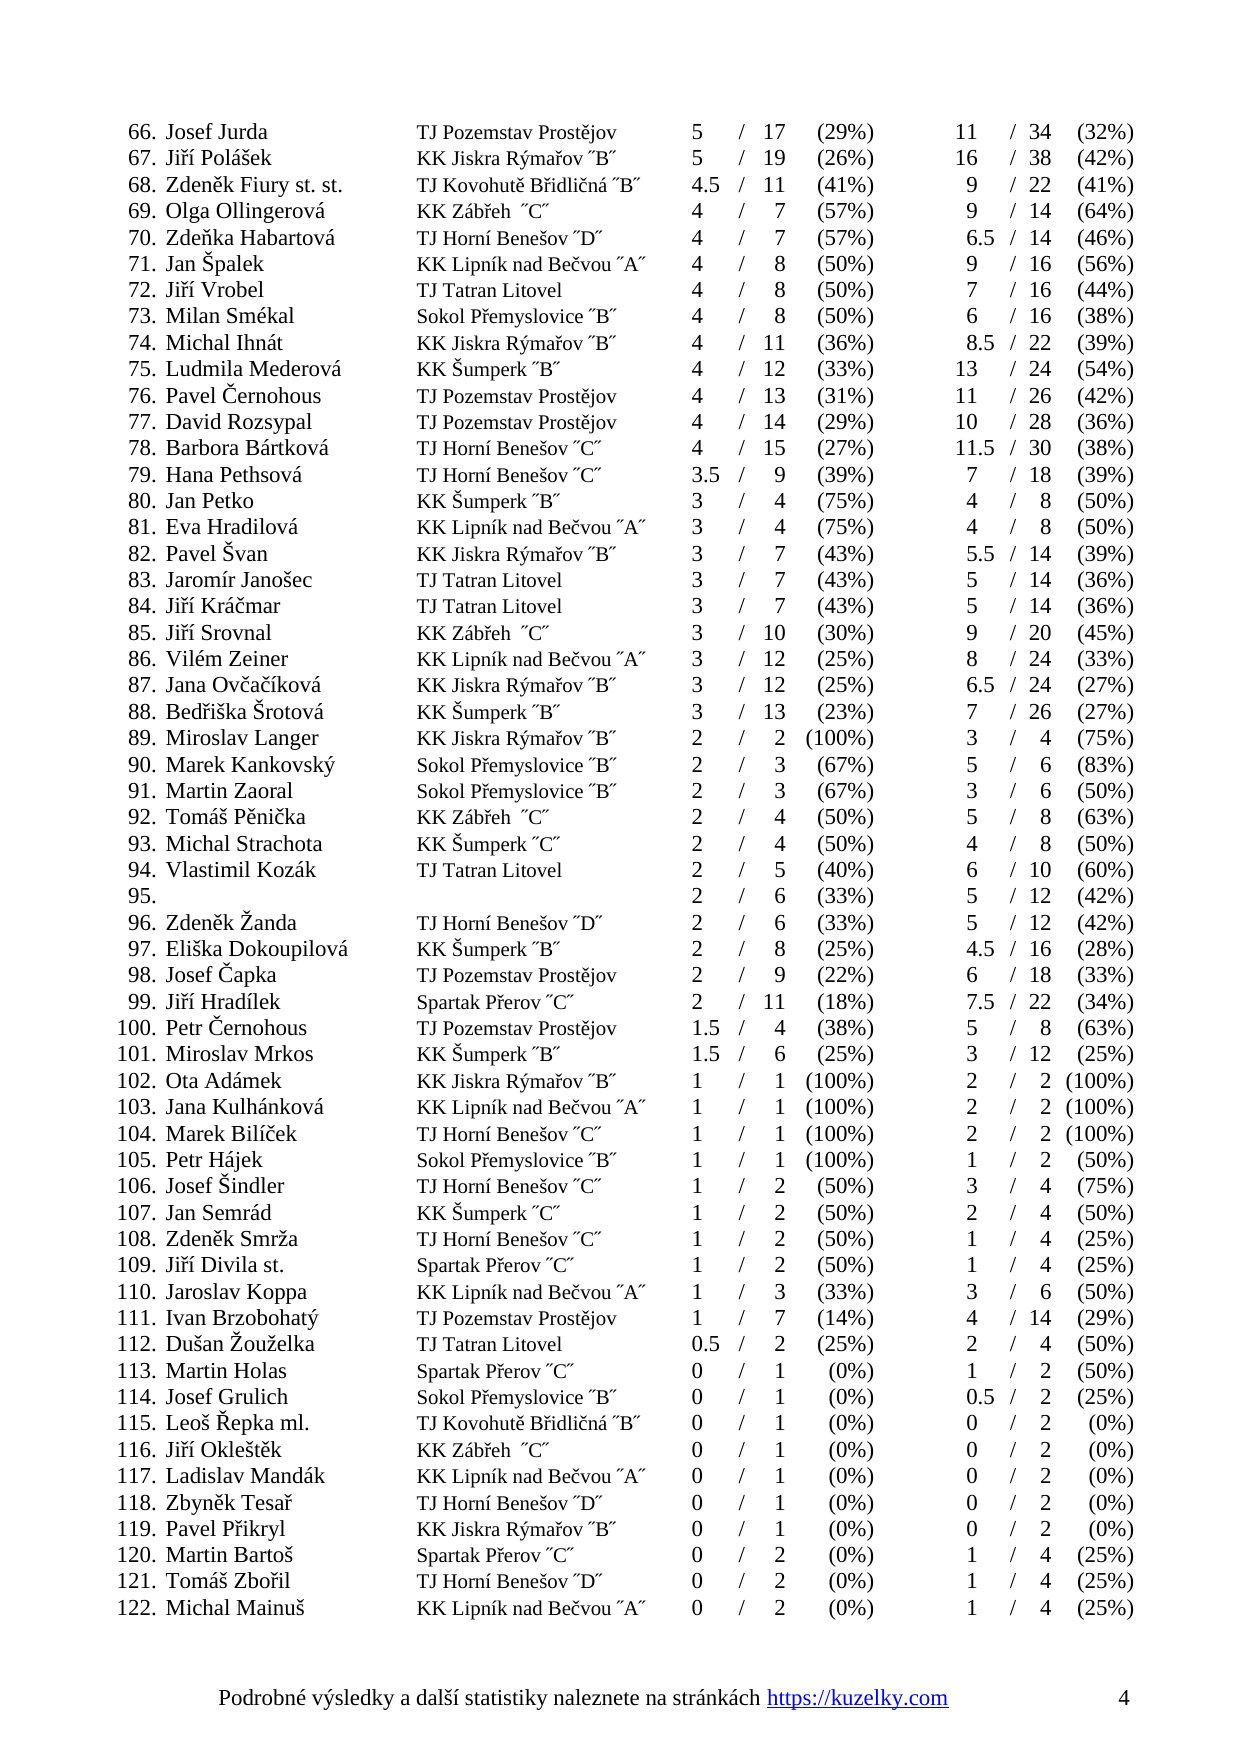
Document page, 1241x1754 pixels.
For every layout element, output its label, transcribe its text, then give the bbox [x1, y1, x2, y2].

text 98. Josef Čapka TJ Pozemstav Prostějov 2 / 9 (22%) 6 / 18 (33%) [106, 961, 1134, 988]
text 112. Dušan Žouželka TJ Tatran Litovel 0.5 / 2 (25%) 2 / 4 (50%) [106, 1330, 1134, 1357]
text 107. Jan Semrád KK Šumperk ˝C˝ 1 / 2 (50%) 2 / 4 (50%) [106, 1199, 1134, 1225]
text 68. Zdeněk Fiury st. st. TJ Kovohutě Břidličná ˝B˝ 4.5 / 11 (41%) 9 / 22 (41%) [106, 171, 1134, 197]
text 104. Marek Bilíček TJ Horní Benešov ˝C˝ 1 / 1 (100%) 2 / 2 (100%) [106, 1119, 1134, 1146]
text 97. Eliška Dokoupilová KK Šumperk ˝B˝ 2 / 8 (25%) 4.5 / 16 (28%) [106, 935, 1134, 961]
text 69. Olga Ollingerová KK Zábřeh ˝C˝ 4 / 7 (57%) 9 / 14 (64%) [106, 197, 1134, 223]
text 109. Jiří Divila st. Spartak Přerov ˝C˝ 1 / 2 (50%) 1 / 4 (25%) [106, 1251, 1134, 1278]
text 114. Josef Grulich Sokol Přemyslovice ˝B˝ 0 / 1 (0%) 0.5 / 2 (25%) [106, 1383, 1134, 1409]
text 90. Marek Kankovský Sokol Přemyslovice ˝B˝ 2 / 3 (67%) 5 / 6 (83%) [106, 751, 1134, 777]
text 70. Zdeňka Habartová TJ Horní Benešov ˝D˝ 4 / 7 (57%) 6.5 / 14 (46%) [106, 223, 1134, 250]
text 101. Miroslav Mrkos KK Šumperk ˝B˝ 1.5 / 6 (25%) 3 / 12 (25%) [106, 1041, 1134, 1067]
text 122. Michal Mainuš KK Lipník nad Bečvou ˝A˝ 0 / 2 (0%) 1 / 4 (25%) [106, 1594, 1134, 1620]
text 117. Ladislav Mandák KK Lipník nad Bečvou ˝A˝ 0 / 1 (0%) 0 / 2 (0%) [106, 1462, 1134, 1488]
text 102. Ota Adámek KK Jiskra Rýmařov ˝B˝ 1 / 1 (100%) 2 / 2 (100%) [106, 1067, 1134, 1093]
text 72. Jiří Vrobel TJ Tatran Litovel 4 / 8 (50%) 7 / 16 (44%) [106, 276, 1134, 303]
text 116. Jiří Okleštěk KK Zábřeh ˝C˝ 0 / 1 (0%) 0 / 2 (0%) [106, 1436, 1134, 1462]
text 77. David Rozsypal TJ Pozemstav Prostějov 4 / 14 (29%) 10 / 28 (36%) [106, 408, 1134, 434]
text 93. Michal Strachota KK Šumperk ˝C˝ 2 / 4 (50%) 4 / 8 (50%) [106, 830, 1134, 856]
text 86. Vilém Zeiner KK Lipník nad Bečvou ˝A˝ 3 / 12 (25%) 8 / 24 (33%) [106, 645, 1134, 672]
text 76. Pavel Černohous TJ Pozemstav Prostějov 4 / 13 (31%) 11 / 26 (42%) [106, 382, 1134, 408]
text 110. Jaroslav Koppa KK Lipník nad Bečvou ˝A˝ 1 / 3 (33%) 3 / 6 (50%) [106, 1278, 1134, 1304]
text 66. Josef Jurda TJ Pozemstav Prostějov 5 / 17 (29%) 11 / 34 (32%) [106, 118, 1134, 144]
text 80. Jan Petko KK Šumperk ˝B˝ 3 / 4 (75%) 4 / 8 (50%) [106, 487, 1134, 513]
text 71. Jan Špalek KK Lipník nad Bečvou ˝A˝ 4 / 8 (50%) 9 / 16 (56%) [106, 250, 1134, 276]
text 85. Jiří Srovnal KK Zábřeh ˝C˝ 3 / 10 (30%) 9 / 20 (45%) [106, 619, 1134, 645]
text 111. Ivan Brzobohatý TJ Pozemstav Prostějov 1 / 7 (14%) 4 / 14 (29%) [106, 1304, 1134, 1330]
text 103. Jana Kulhánková KK Lipník nad Bečvou ˝A˝ 1 / 1 (100%) 2 / 2 (100%) [106, 1093, 1134, 1119]
text 83. Jaromír Janošec TJ Tatran Litovel 3 / 7 (43%) 5 / 14 (36%) [106, 566, 1134, 592]
text 106. Josef Šindler TJ Horní Benešov ˝C˝ 1 / 2 (50%) 3 / 4 (75%) [106, 1172, 1134, 1199]
text 108. Zdeněk Smrža TJ Horní Benešov ˝C˝ 1 / 2 (50%) 1 / 4 (25%) [106, 1225, 1134, 1251]
text 84. Jiří Kráčmar TJ Tatran Litovel 3 / 7 (43%) 5 / 14 (36%) [106, 592, 1134, 619]
text 120. Martin Bartoš Spartak Přerov ˝C˝ 0 / 2 (0%) 1 / 4 (25%) [106, 1541, 1134, 1568]
text 88. Bedřiška Šrotová KK Šumperk ˝B˝ 3 / 13 (23%) 7 / 26 (27%) [106, 698, 1134, 724]
text 73. Milan Smékal Sokol Přemyslovice ˝B˝ 4 / 8 (50%) 6 / 16 (38%) [106, 303, 1134, 329]
text 81. Eva Hradilová KK Lipník nad Bečvou ˝A˝ 3 / 4 (75%) 4 / 8 (50%) [106, 513, 1134, 540]
text 79. Hana Pethsová TJ Horní Benešov ˝C˝ 3.5 / 9 (39%) 7 / 18 (39%) [106, 461, 1134, 487]
text 75. Ludmila Mederová KK Šumperk ˝B˝ 4 / 12 (33%) 13 / 24 (54%) [106, 355, 1134, 382]
text 105. Petr Hájek Sokol Přemyslovice ˝B˝ 1 / 1 (100%) 1 / 2 (50%) [106, 1146, 1134, 1172]
text 78. Barbora Bártková TJ Horní Benešov ˝C˝ 4 / 15 (27%) 11.5 / 30 (38%) [106, 434, 1134, 461]
text 91. Martin Zaoral Sokol Přemyslovice ˝B˝ 2 / 3 (67%) 3 / 6 (50%) [106, 777, 1134, 803]
text 89. Miroslav Langer KK Jiskra Rýmařov ˝B˝ 2 / 2 (100%) 3 / 4 (75%) [106, 724, 1134, 751]
text 95. 2 / 6 (33%) 5 / 12 (42%) [106, 882, 1134, 909]
text 118. Zbyněk Tesař TJ Horní Benešov ˝D˝ 0 / 1 (0%) 0 / 2 (0%) [106, 1488, 1134, 1515]
text 119. Pavel Přikryl KK Jiskra Rýmařov ˝B˝ 0 / 1 (0%) 0 / 2 (0%) [106, 1515, 1134, 1541]
text 115. Leoš Řepka ml. TJ Kovohutě Břidličná ˝B˝ 0 / 1 (0%) 0 / 2 (0%) [106, 1409, 1134, 1436]
text 113. Martin Holas Spartak Přerov ˝C˝ 0 / 1 (0%) 1 / 2 (50%) [106, 1357, 1134, 1383]
text 100. Petr Černohous TJ Pozemstav Prostějov 1.5 / 4 (38%) 5 / 8 (63%) [106, 1014, 1134, 1041]
text 99. Jiří Hradílek Spartak Přerov ˝C˝ 2 / 11 (18%) 7.5 / 22 (34%) [106, 988, 1134, 1014]
text 96. Zdeněk Žanda TJ Horní Benešov ˝D˝ 2 / 6 (33%) 5 / 12 (42%) [106, 909, 1134, 935]
text 121. Tomáš Zbořil TJ Horní Benešov ˝D˝ 0 / 2 (0%) 1 / 4 (25%) [106, 1568, 1134, 1594]
text 87. Jana Ovčačíková KK Jiskra Rýmařov ˝B˝ 3 / 12 (25%) 6.5 / 24 (27%) [106, 672, 1134, 698]
text 67. Jiří Polášek KK Jiskra Rýmařov ˝B˝ 5 / 19 (26%) 16 / 38 (42%) [106, 144, 1134, 171]
text 74. Michal Ihnát KK Jiskra Rýmařov ˝B˝ 4 / 11 (36%) 8.5 / 22 (39%) [106, 329, 1134, 355]
text 82. Pavel Švan KK Jiskra Rýmařov ˝B˝ 3 / 7 (43%) 5.5 / 14 (39%) [106, 540, 1134, 566]
text 92. Tomáš Pěnička KK Zábřeh ˝C˝ 2 / 4 (50%) 5 / 8 (63%) [106, 803, 1134, 830]
text 94. Vlastimil Kozák TJ Tatran Litovel 2 / 5 (40%) 6 / 10 (60%) [106, 856, 1134, 882]
